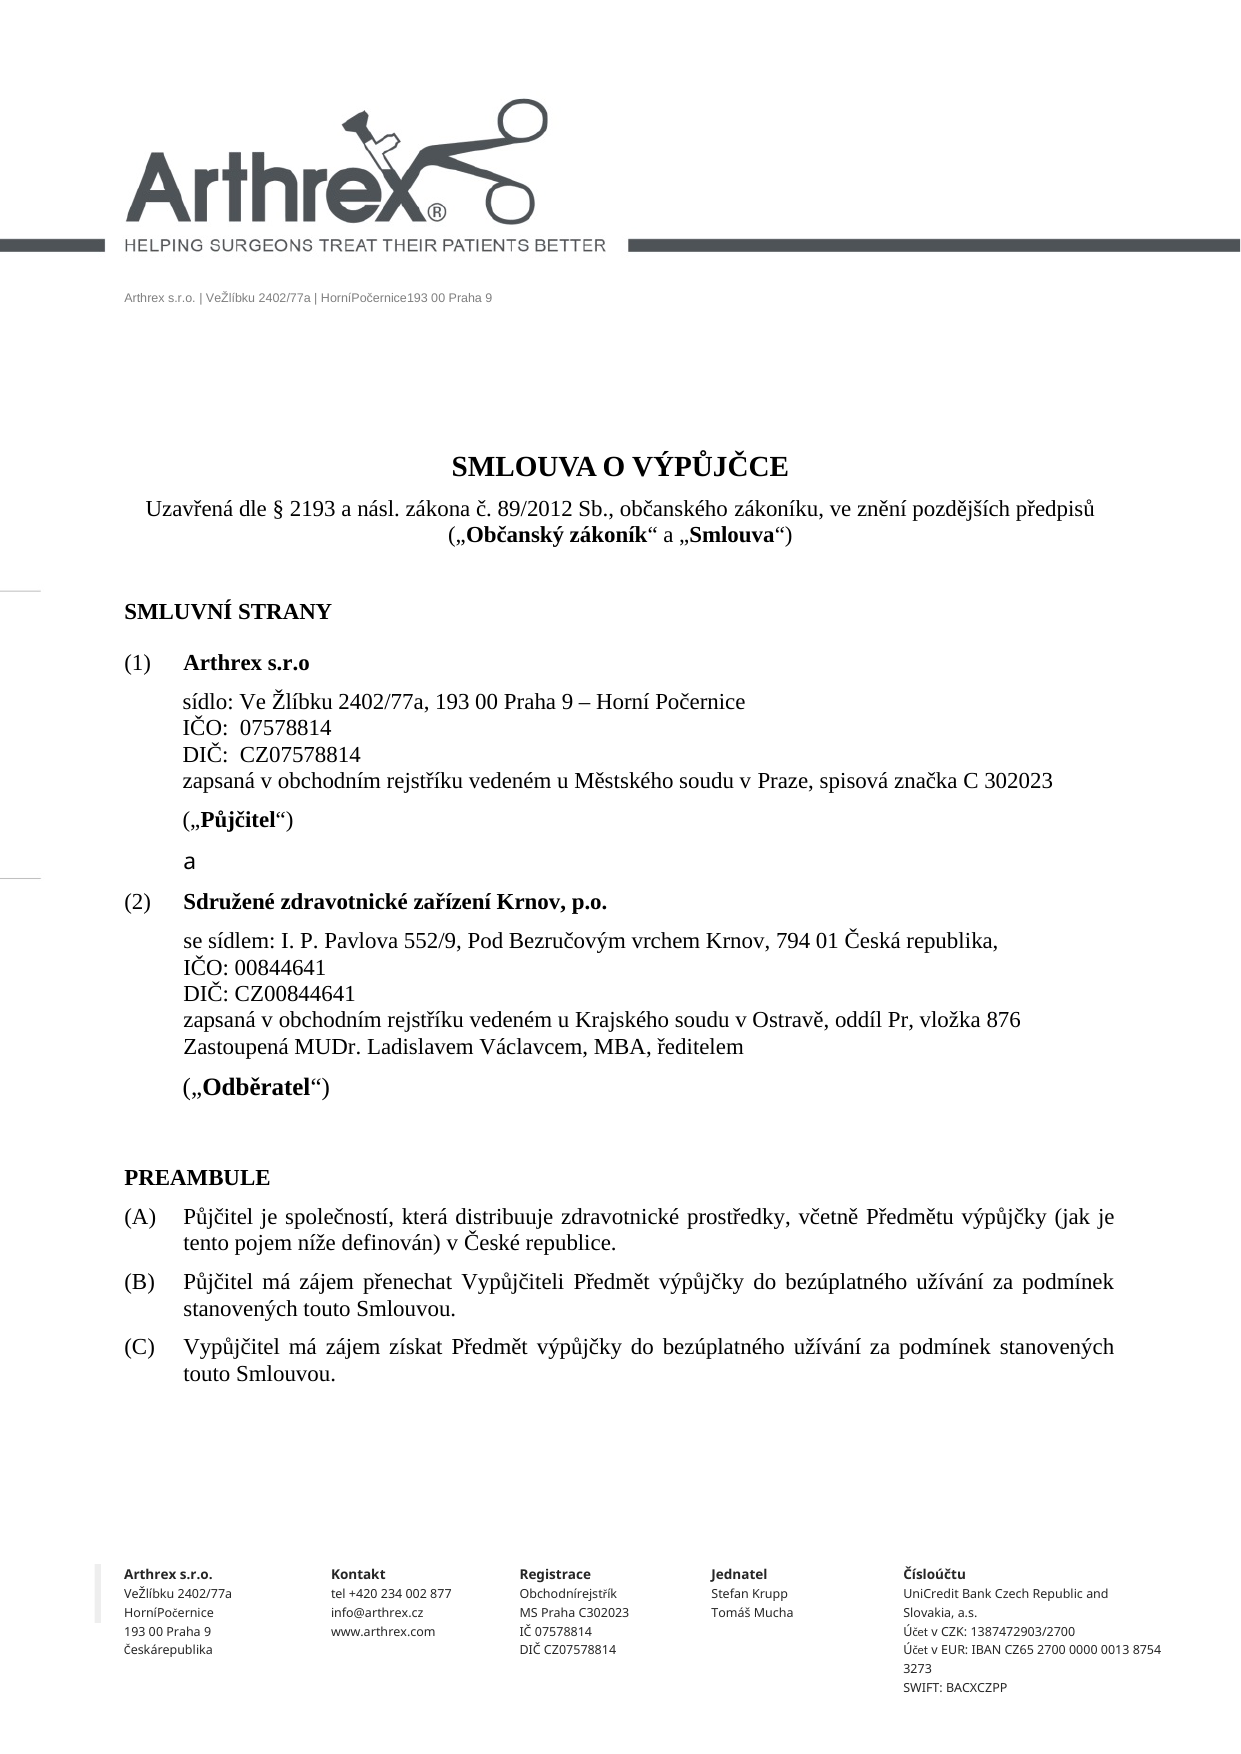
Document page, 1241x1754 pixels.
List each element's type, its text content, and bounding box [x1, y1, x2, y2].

text se sídlem: I. P. Pavlova 552/9, Pod Bezručovým vrchem Krnov, 794 01 Česká republika, [183, 927, 1116, 954]
text Zastoupená MUDr. Ladislavem Václavcem, MBA, ředitelem [183, 1033, 1116, 1059]
text Uzavřená dle § 2193 a násl. zákona č. 89/2012 Sb., občanského zákoníku, ve znění pozdějších předpisů („Občanský zákoník“ a „Smlouva“) [124, 495, 1116, 548]
text sídlo: Ve Žlíbku 2402/77a, 193 00 Praha 9 – Horní Počernice [182, 688, 1116, 714]
text zapsaná v obchodním rejstříku vedeném u Krajského soudu v Ostravě, oddíl Pr, vložka 876 [183, 1006, 1116, 1033]
text Vypůjčitel má zájem získat Předmět výpůjčky do bezúplatného užívání za podmínek stanovených touto Smlouvou. [124, 1333, 1116, 1386]
title Smlouva o výpůjčce [124, 449, 1116, 482]
text a [183, 845, 1116, 876]
text Půjčitel je společností, která distribuuje zdravotnické prostředky, včetně Předmětu výpůjčky (jak je tento pojem níže definován) v České republice. [124, 1203, 1116, 1256]
text DIČ: CZ00844641 [183, 980, 1116, 1006]
text („Půjčitel“) [182, 806, 1116, 832]
text zapsaná v obchodním rejstříku vedeném u Městského soudu v Praze, spisová značka C 302023 [182, 767, 1116, 793]
text IČO: 07578814 [182, 714, 1116, 741]
text DIČ: CZ07578814 [182, 741, 1116, 767]
list Arthrex s.r.o [124, 649, 1116, 675]
text IČO: 00844641 [183, 954, 1116, 980]
text Smluvní strany [124, 598, 1116, 624]
text Půjčitel má zájem přenechat Vypůjčiteli Předmět výpůjčky do bezúplatného užívání za podmínek stanovených touto Smlouvou. [124, 1268, 1116, 1321]
text („Odběratel“) [182, 1072, 1116, 1100]
list Sdružené zdravotnické zařízení Krnov, p.o. [124, 888, 1116, 915]
picture [0, 0, 1241, 1754]
subtitle Preambule [124, 1164, 1116, 1191]
